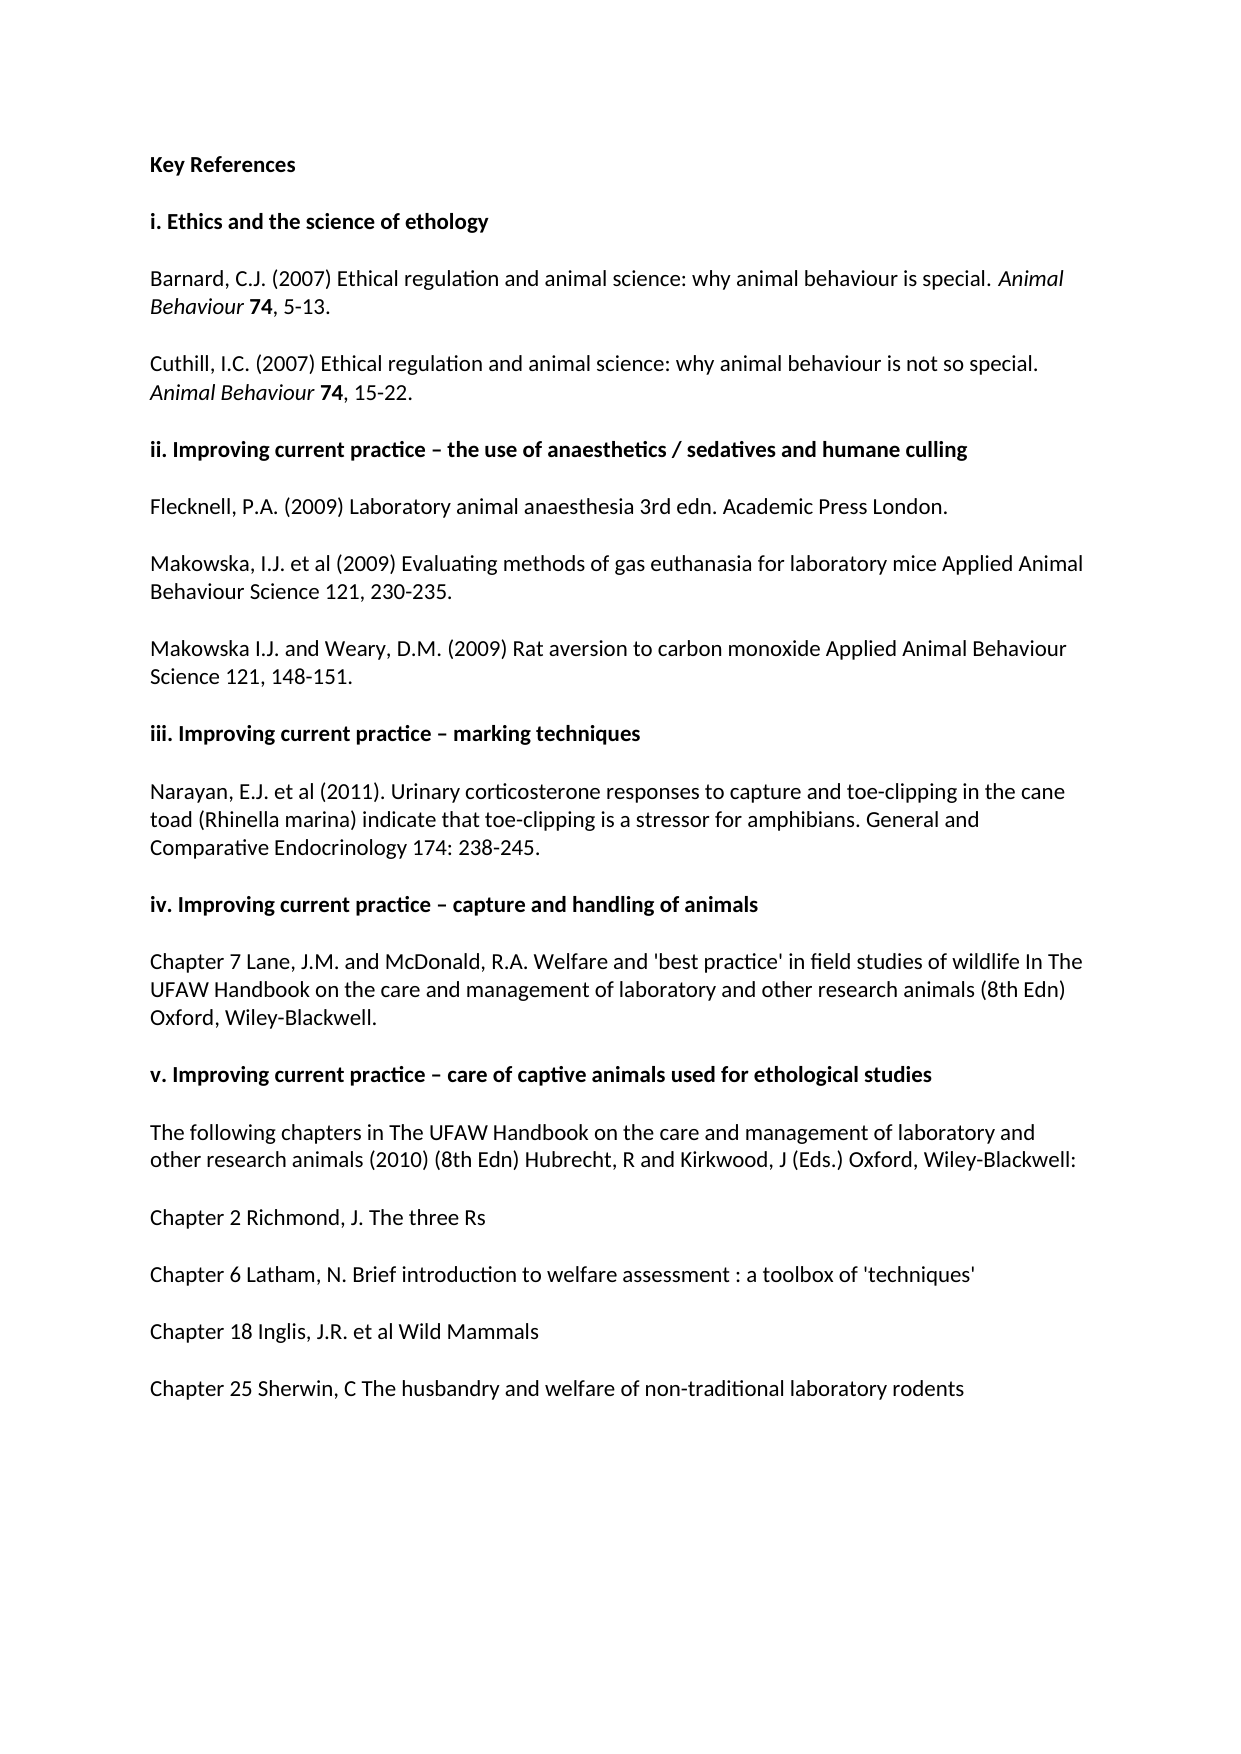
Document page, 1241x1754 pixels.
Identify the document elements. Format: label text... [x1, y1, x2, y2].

text The following chapters in The UFAW Handbook on the care and management of laboratory and other research animals (2010) (8th Edn) Hubrecht, R and Kirkwood, J (Eds.) Oxford, Wiley-Blackwell: [150, 1118, 1090, 1174]
text iv. Improving current practice – capture and handling of animals [150, 890, 1090, 918]
text Makowska, I.J. et al (2009) Evaluating methods of gas euthanasia for laboratory mice Applied Animal Behaviour Science 121, 230-235. [150, 549, 1090, 605]
text Narayan, E.J. et al (2011). Urinary corticosterone responses to capture and toe-clipping in the cane toad (Rhinella marina) indicate that toe-clipping is a stressor for amphibians. General and Comparative Endocrinology 174: 238-245. [150, 777, 1090, 861]
text Chapter 6 Latham, N. Brief introduction to welfare assessment : a toolbox of 'techniques' [150, 1260, 1090, 1288]
text Chapter 2 Richmond, J. The three Rs [150, 1203, 1090, 1231]
text Makowska I.J. and Weary, D.M. (2009) Rat aversion to carbon monoxide Applied Animal Behaviour Science 121, 148-151. [150, 634, 1090, 690]
text ii. Improving current practice – the use of anaesthetics / sedatives and humane culling [150, 435, 1090, 463]
text Barnard, C.J. (2007) Ethical regulation and animal science: why animal behaviour is special. Animal Behaviour 74, 5-13. [150, 264, 1090, 320]
text i. Ethics and the science of ethology [150, 207, 1090, 235]
text Flecknell, P.A. (2009) Laboratory animal anaesthesia 3rd edn. Academic Press London. [150, 492, 1090, 520]
text Chapter 18 Inglis, J.R. et al Wild Mammals [150, 1317, 1090, 1345]
text iii. Improving current practice – marking techniques [150, 719, 1090, 748]
text Chapter 25 Sherwin, C The husbandry and welfare of non-traditional laboratory rodents [150, 1374, 1090, 1402]
text Chapter 7 Lane, J.M. and McDonald, R.A. Welfare and 'best practice' in field studies of wildlife In The UFAW Handbook on the care and management of laboratory and other research animals (8th Edn) Oxford, Wiley-Blackwell. [150, 947, 1090, 1031]
text Cuthill, I.C. (2007) Ethical regulation and animal science: why animal behaviour is not so special. Animal Behaviour 74, 15-22. [150, 349, 1090, 406]
text v. Improving current practice – care of captive animals used for ethological studies [150, 1060, 1090, 1088]
text Key References [150, 150, 1090, 178]
